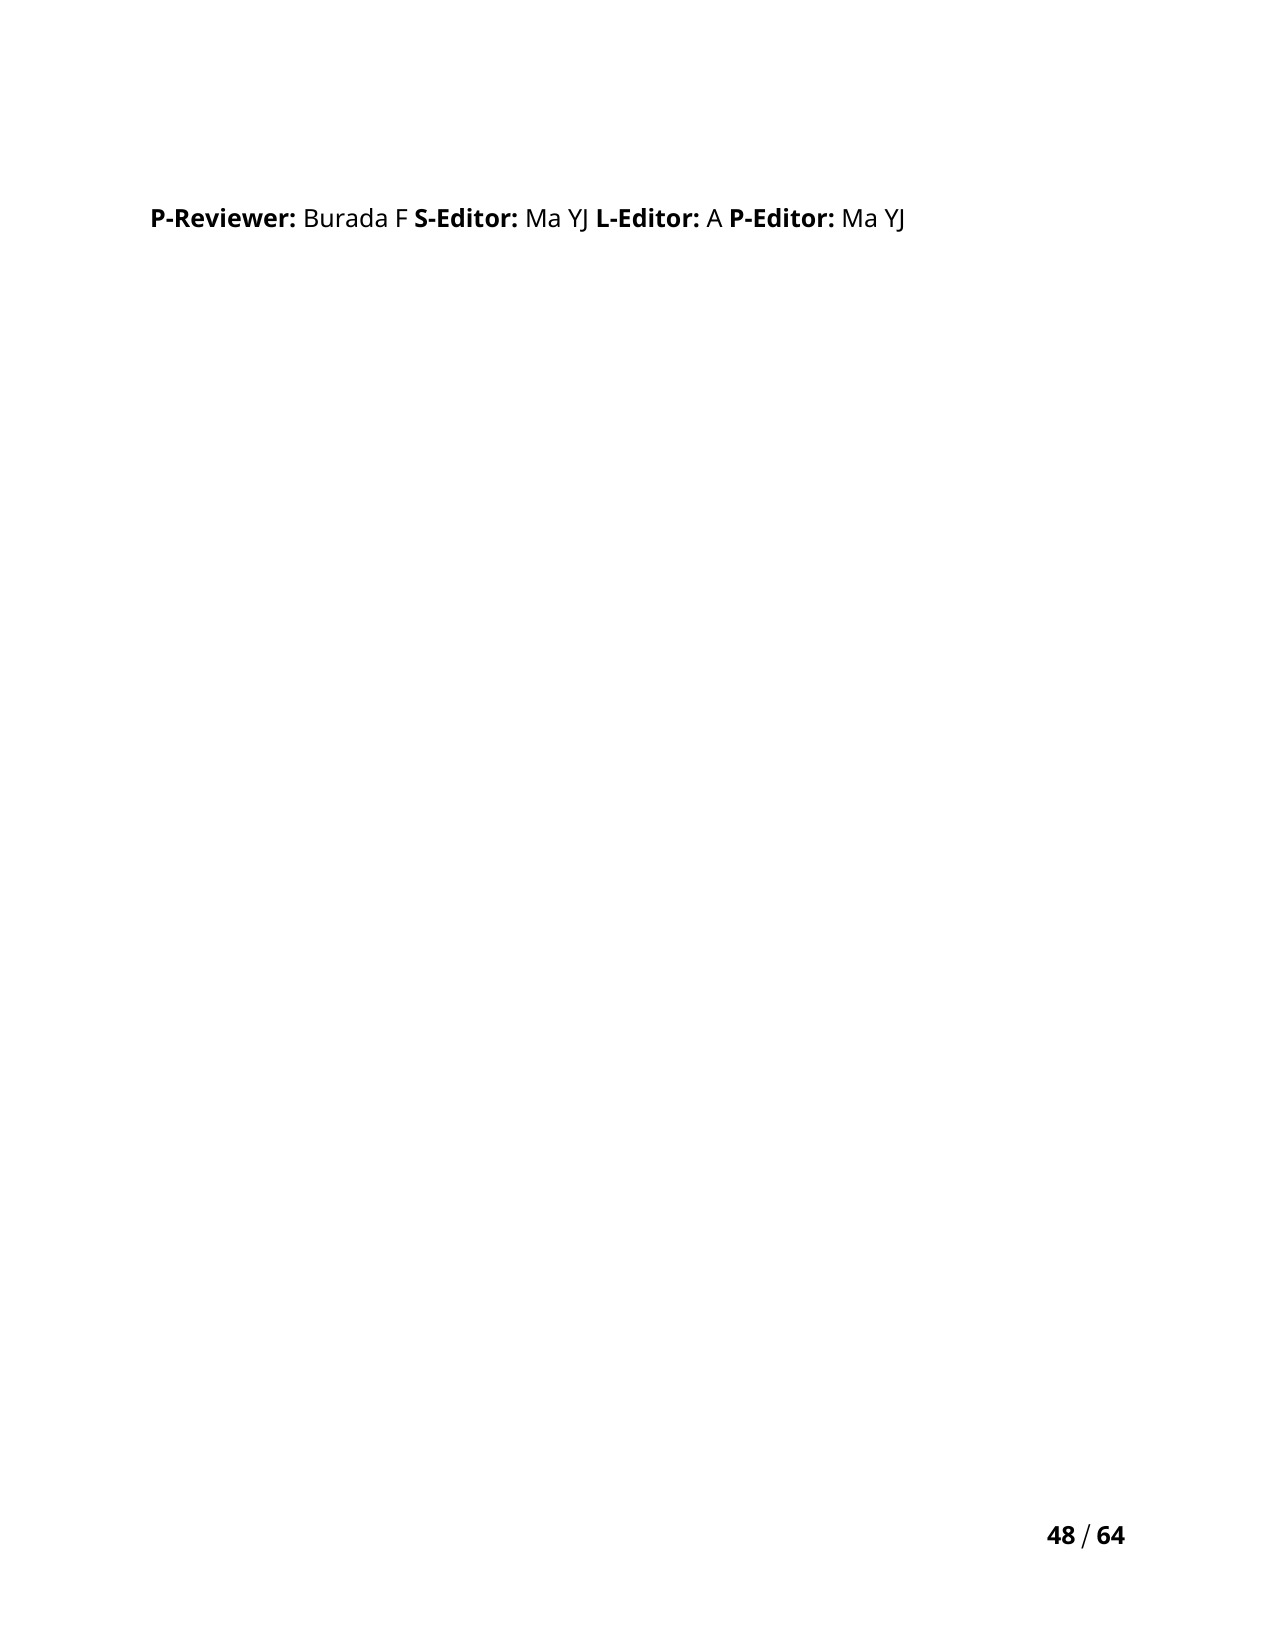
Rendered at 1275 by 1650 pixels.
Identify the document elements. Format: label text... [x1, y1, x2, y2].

text P-Reviewer: Burada F S-Editor: Ma YJ L-Editor: A P-Editor: Ma YJ [150, 201, 1125, 235]
